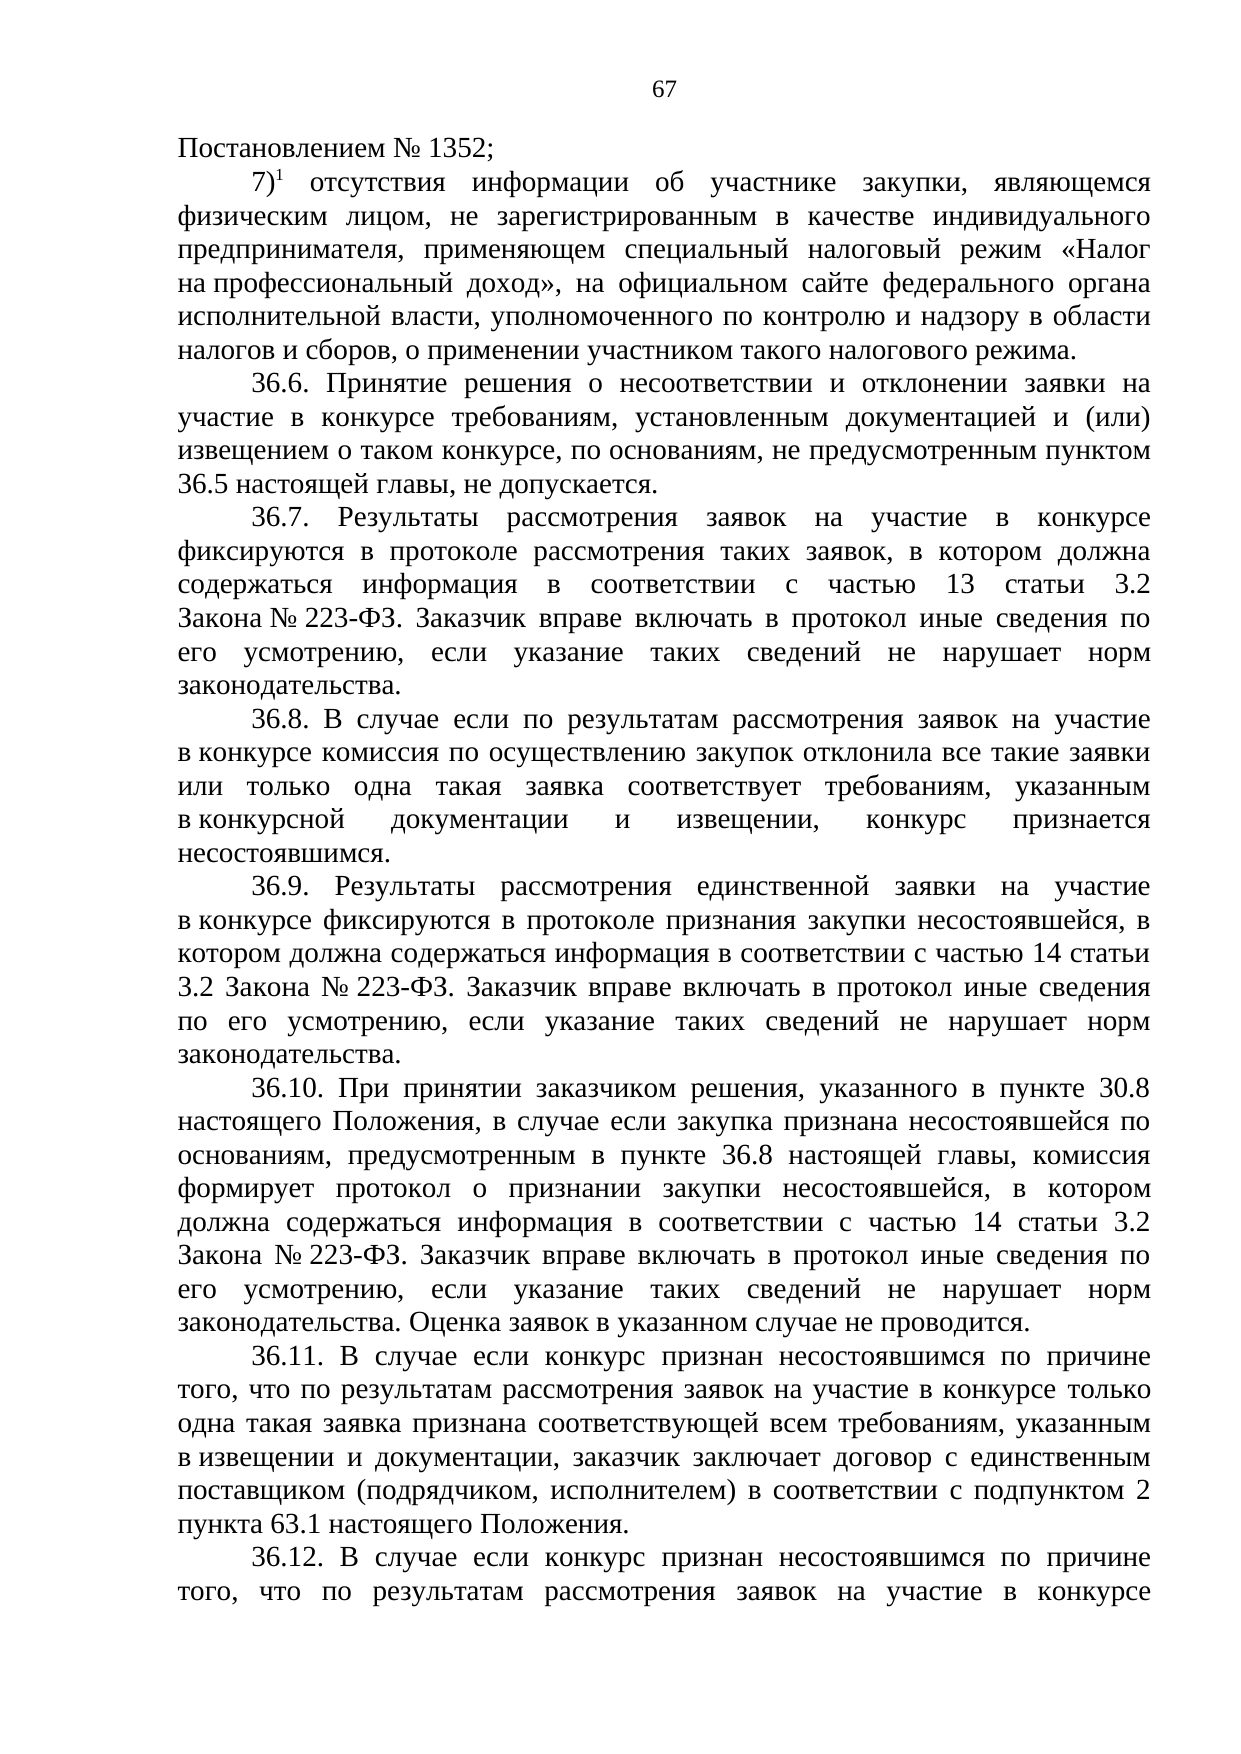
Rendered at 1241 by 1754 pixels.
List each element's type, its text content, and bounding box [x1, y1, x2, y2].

text 36.6. Принятие решения о несоответствии и отклонении заявки на участие в конкурсе требованиям, установленным документацией и (или) извещением о таком конкурсе, по основаниям, не предусмотренным пунктом 36.5 настоящей главы, не допускается. [177, 365, 1152, 499]
text 36.11. В случае если конкурс признан несостоявшимся по причине того, что по результатам рассмотрения заявок на участие в конкурсе только одна такая заявка признана соответствующей всем требованиям, указанным в извещении и документации, заказчик заключает договор с единственным поставщиком (подрядчиком, исполнителем) в соответствии с подпунктом 2 пункта 63.1 настоящего Положения. [177, 1338, 1152, 1539]
text 36.7. Результаты рассмотрения заявок на участие в конкурсе фиксируются в протоколе рассмотрения таких заявок, в котором должна содержаться информация в соответствии с частью 13 статьи 3.2 Закона № 223-ФЗ. Заказчик вправе включать в протокол иные сведения по его усмотрению, если указание таких сведений не нарушает норм законодательства. [177, 499, 1152, 701]
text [177, 131, 1152, 164]
text 36.8. В случае если по результатам рассмотрения заявок на участие в конкурсе комиссия по осуществлению закупок отклонила все такие заявки или только одна такая заявка соответствует требованиям, указанным в конкурсной документации и извещении, конкурс признается несостоявшимся. [177, 701, 1152, 868]
text 36.10. При принятии заказчиком решения, указанного в пункте 30.8 настоящего Положения, в случае если закупка признана несостоявшейся по основаниям, предусмотренным в пункте 36.8 настоящей главы, комиссия формирует протокол о признании закупки несостоявшейся, в котором должна содержаться информация в соответствии с частью 14 статьи 3.2 Закона № 223-ФЗ. Заказчик вправе включать в протокол иные сведения по его усмотрению, если указание таких сведений не нарушает норм законодательства. Оценка заявок в указанном случае не проводится. [177, 1070, 1152, 1338]
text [177, 1539, 1152, 1606]
text 36.9. Результаты рассмотрения единственной заявки на участие в конкурсе фиксируются в протоколе признания закупки несостоявшейся, в котором должна содержаться информация в соответствии с частью 14 статьи 3.2 Закона № 223-ФЗ. Заказчик вправе включать в протокол иные сведения по его усмотрению, если указание таких сведений не нарушает норм законодательства. [177, 868, 1152, 1070]
text 7)1 отсутствия информации об участнике закупки, являющемся физическим лицом, не зарегистрированным в качестве индивидуального предпринимателя, применяющем специальный налоговый режим «Налог на профессиональный доход», на официальном сайте федерального органа исполнительной власти, уполномоченного по контролю и надзору в области налогов и сборов, о применении участником такого налогового режима. [177, 164, 1152, 365]
